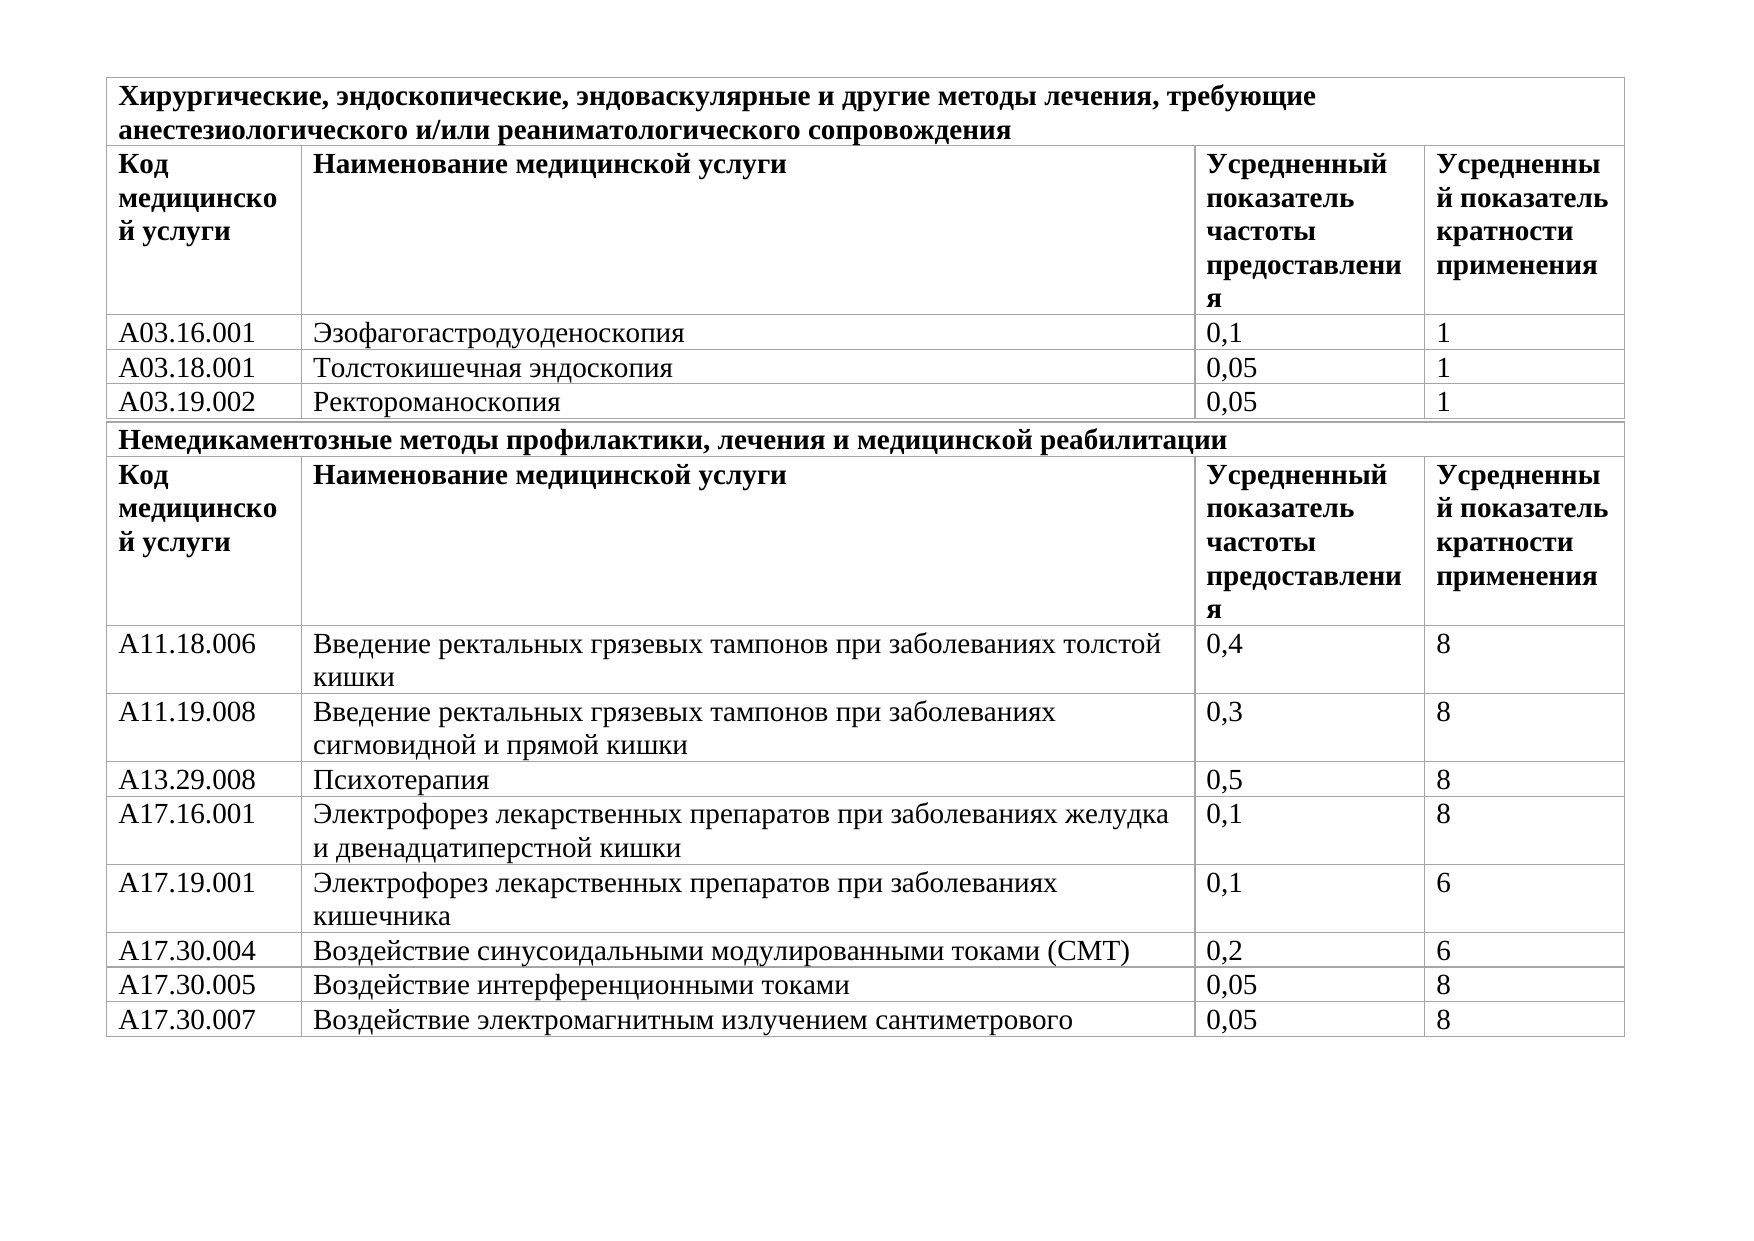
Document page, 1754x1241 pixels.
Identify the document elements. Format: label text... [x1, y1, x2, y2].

table_cell 8 [1425, 694, 1624, 761]
table_cell Усредненный показатель кратности применения [1425, 146, 1624, 314]
table_cell Эзофагогастродуоденоскопия [302, 315, 1194, 349]
table_cell 0,3 [1196, 694, 1424, 761]
table_cell 0,4 [1196, 626, 1424, 693]
table_cell A13.29.008 [107, 762, 301, 796]
table_cell A03.19.002 [107, 384, 301, 418]
table_cell 1 [1425, 315, 1624, 349]
table_cell Ректороманоскопия [302, 384, 1194, 418]
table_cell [302, 1002, 1194, 1036]
table_cell A17.16.001 [107, 797, 301, 864]
table_cell A03.18.001 [107, 350, 301, 383]
table_cell Усредненный показатель частоты предоставления [1196, 457, 1424, 625]
table_cell 1 [1425, 384, 1624, 418]
table_cell 6 [1425, 865, 1624, 932]
table_cell A17.30.007 [107, 1002, 301, 1036]
table_cell 8 [1425, 626, 1624, 693]
table_cell Воздействие интерференционными токами [302, 968, 1194, 1001]
table_cell 0,1 [1196, 315, 1424, 349]
table_cell Код медицинской услуги [107, 457, 301, 625]
table_cell A17.30.005 [107, 968, 301, 1001]
table_cell Психотерапия [302, 762, 1194, 796]
table_cell 0,05 [1196, 350, 1424, 383]
table_cell Наименование медицинской услуги [302, 146, 1194, 314]
table_cell Воздействие синусоидальными модулированными токами (СМТ) [302, 933, 1194, 966]
table_cell 0,05 [1196, 1002, 1424, 1036]
table_cell 6 [1425, 933, 1624, 966]
table_cell Усредненный показатель кратности применения [1425, 457, 1624, 625]
table_cell A11.18.006 [107, 626, 301, 693]
table_cell 8 [1425, 968, 1624, 1001]
table_cell Введение ректальных грязевых тампонов при заболеваниях толстой кишки [302, 626, 1194, 693]
table_header Хирургические, эндоскопические, эндоваскулярные и другие методы лечения, требующие анестезиологического и/или реаниматологического сопровождения [107, 78, 1624, 145]
table_cell A17.30.004 [107, 933, 301, 966]
table_cell Электрофорез лекарственных препаратов при заболеваниях желудка и двенадцатиперстной кишки [302, 797, 1194, 864]
table_header Немедикаментозные методы профилактики, лечения и медицинской реабилитации [107, 423, 1624, 456]
table_cell 8 [1425, 1002, 1624, 1036]
table_cell 1 [1425, 350, 1624, 383]
table_cell Введение ректальных грязевых тампонов при заболеваниях сигмовидной и прямой кишки [302, 694, 1194, 761]
table_cell 0,5 [1196, 762, 1424, 796]
table_cell 0,2 [1196, 933, 1424, 966]
table_cell 0,05 [1196, 968, 1424, 1001]
table_cell 8 [1425, 762, 1624, 796]
table_cell 0,05 [1196, 384, 1424, 418]
table_cell Наименование медицинской услуги [302, 457, 1194, 625]
table_cell Усредненный показатель частоты предоставления [1196, 146, 1424, 314]
table_cell 0,1 [1196, 865, 1424, 932]
table_cell A11.19.008 [107, 694, 301, 761]
table_cell Электрофорез лекарственных препаратов при заболеваниях кишечника [302, 865, 1194, 932]
table_cell Толстокишечная эндоскопия [302, 350, 1194, 383]
table_cell A17.19.001 [107, 865, 301, 932]
table_cell A03.16.001 [107, 315, 301, 349]
table_cell 0,1 [1196, 797, 1424, 864]
table_cell Код медицинской услуги [107, 146, 301, 314]
table_cell 8 [1425, 797, 1624, 864]
